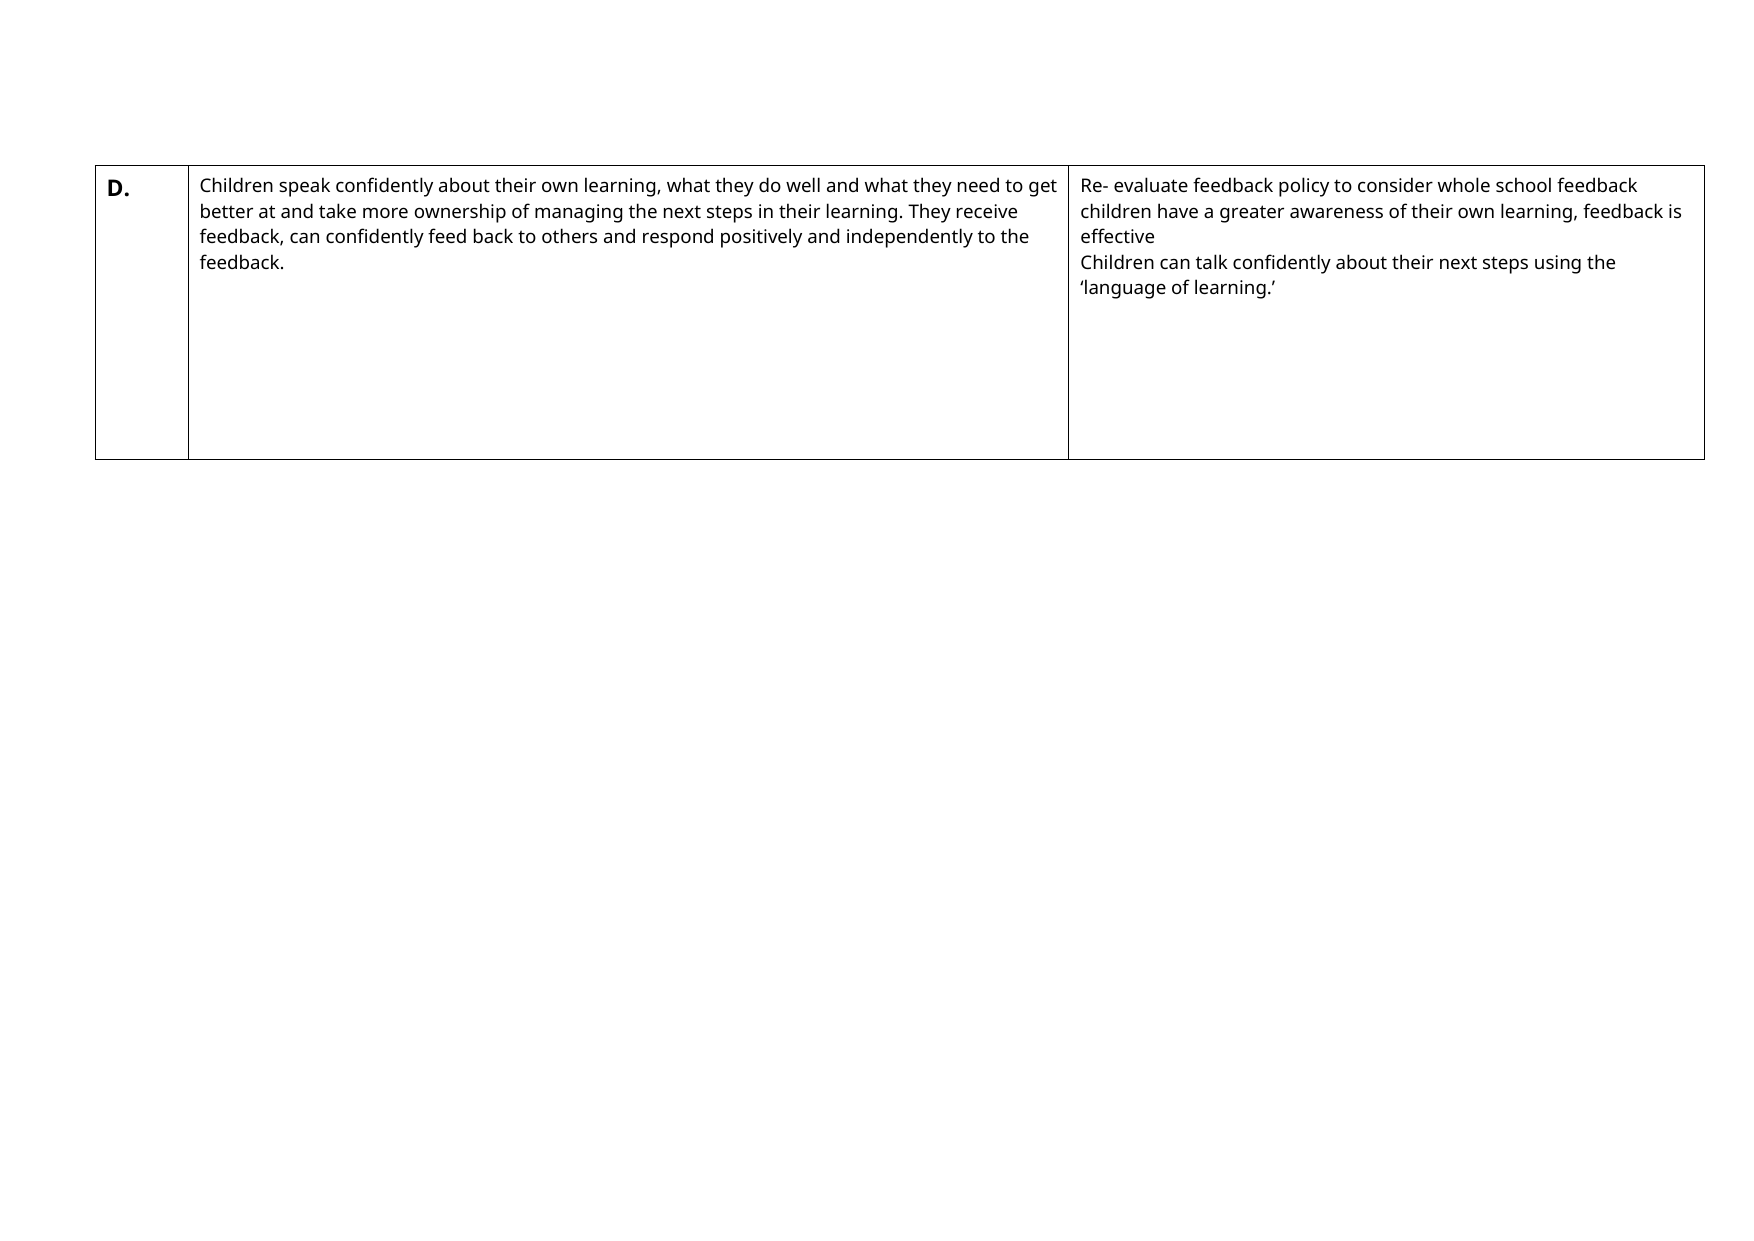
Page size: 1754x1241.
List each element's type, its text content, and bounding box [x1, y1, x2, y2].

table_cell D. [96, 166, 188, 459]
table_cell Re- evaluate feedback policy to consider whole school feedback children have a greater awareness of their own learning, feedback is effective Children can talk confidently about their next steps using the ‘language of learning.’ [1069, 166, 1704, 459]
table_cell Children speak confidently about their own learning, what they do well and what they need to get better at and take more ownership of managing the next steps in their learning. They receive feedback, can confidently feed back to others and respond positively and independently to the feedback. [189, 166, 1068, 459]
